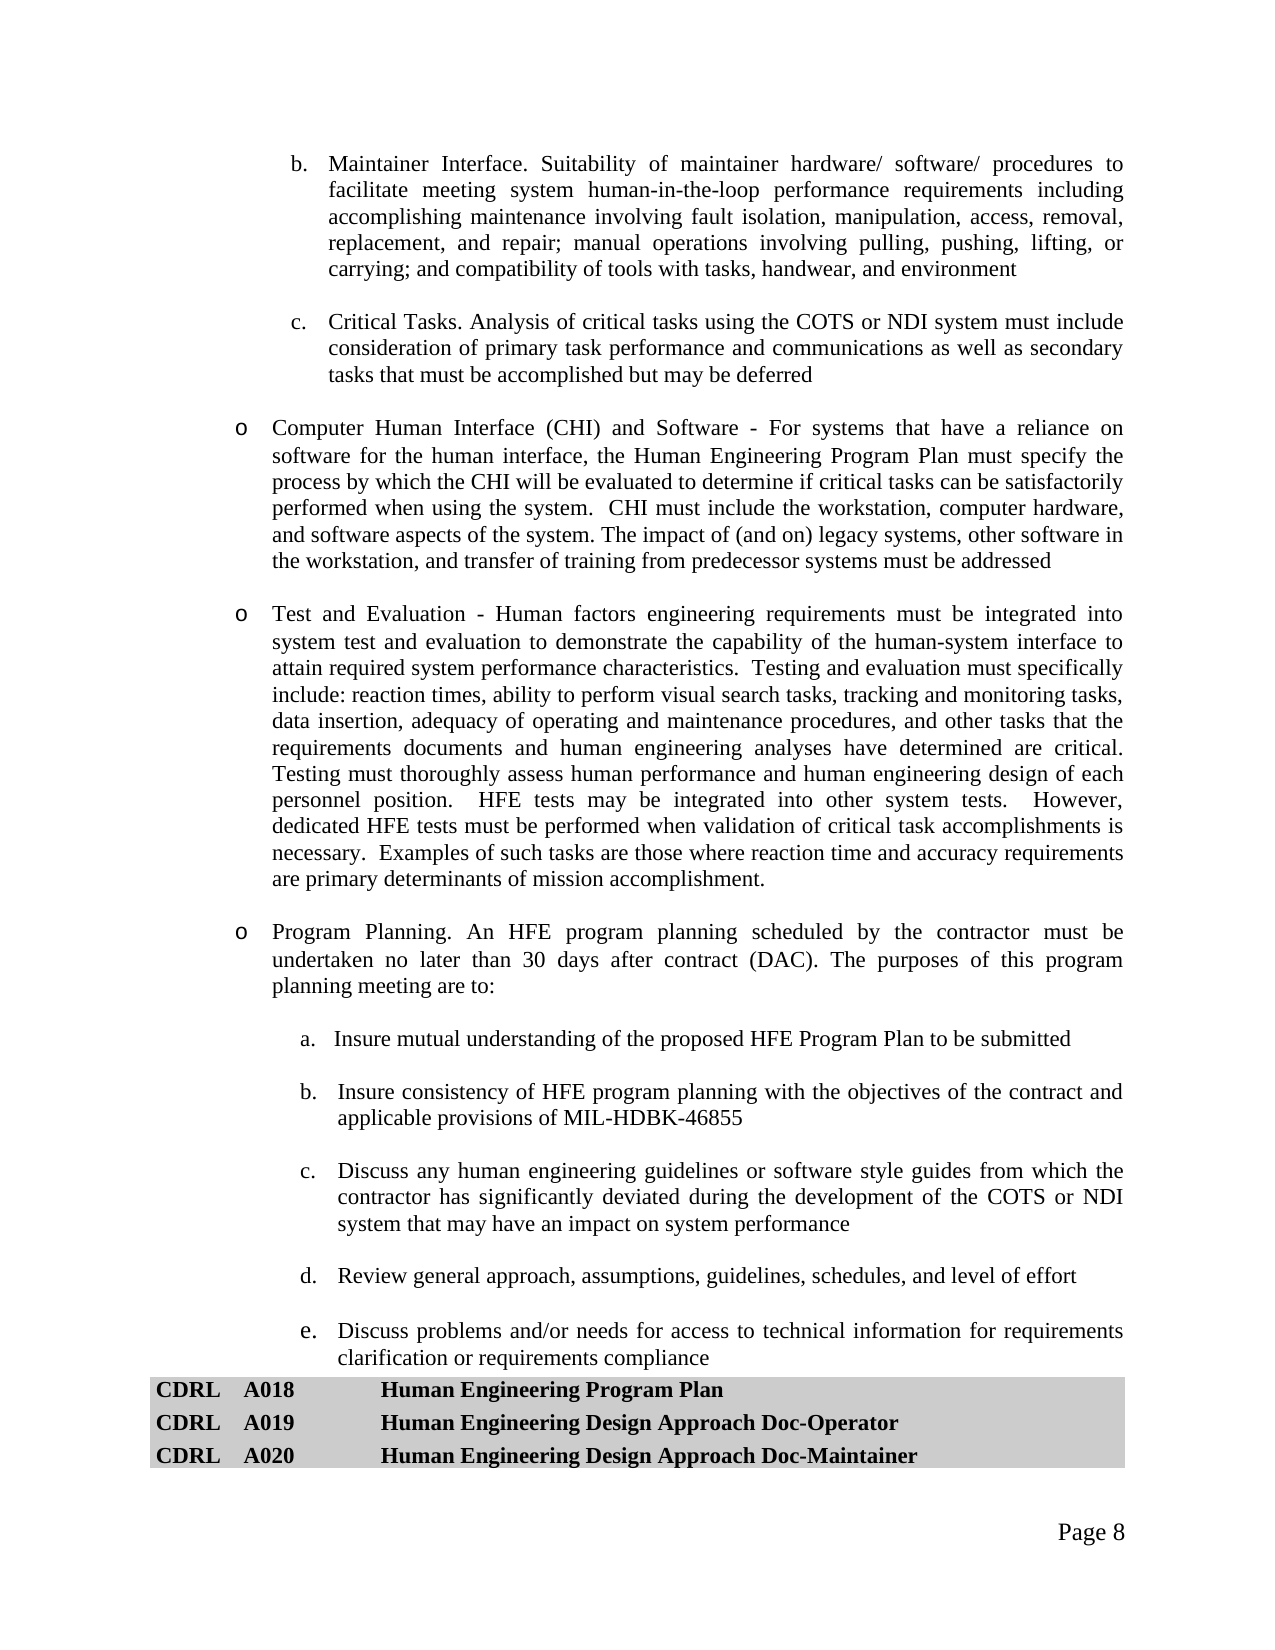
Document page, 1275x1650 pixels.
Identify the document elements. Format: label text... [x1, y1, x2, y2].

list Insure consistency of HFE program planning with the objectives of the contract and applicable provisions of MIL-HDBK-46855 [300, 1078, 1125, 1131]
text CDRL A019 Human Engineering Design Approach Doc-Operator [150, 1409, 1125, 1436]
list Insure mutual understanding of the proposed HFE Program Plan to be submitted [300, 1025, 1125, 1052]
list Maintainer Interface. Suitability of maintainer hardware/ software/ procedures to facilitate meeting system human-in-the-loop performance requirements including accomplishing maintenance involving fault isolation, manipulation, access, removal, replacement, and repair; manual operations involving pulling, pushing, lifting, or carrying; and compatibility of tools with tasks, handwear, and environment [291, 150, 1125, 282]
list Review general approach, assumptions, guidelines, schedules, and level of effort [300, 1262, 1125, 1289]
list Discuss any human engineering guidelines or software style guides from which the contractor has significantly deviated during the development of the COTS or NDI system that may have an impact on system performance [300, 1157, 1125, 1236]
list Program Planning. An HFE program planning scheduled by the contractor must be undertaken no later than 30 days after contract (DAC). The purposes of this program planning meeting are to: [234, 918, 1125, 999]
text CDRL A018 Human Engineering Program Plan [150, 1377, 1125, 1403]
list Critical Tasks. Analysis of critical tasks using the COTS or NDI system must include consideration of primary task performance and communications as well as secondary tasks that must be accomplished but may be deferred [291, 308, 1125, 387]
list Test and Evaluation - Human factors engineering requirements must be integrated into system test and evaluation to demonstrate the capability of the human-system interface to attain required system performance characteristics. Testing and evaluation must specifically include: reaction times, ability to perform visual search tasks, tracking and monitoring tasks, data insertion, adequacy of operating and maintenance procedures, and other tasks that the requirements documents and human engineering analyses have determined are critical. Testing must thoroughly assess human performance and human engineering design of each personnel position. HFE tests may be integrated into other system tests. However, dedicated HFE tests must be performed when validation of critical task accomplishments is necessary. Examples of such tasks are those where reaction time and accuracy requirements are primary determinants of mission accomplishment. [234, 600, 1125, 892]
text CDRL A020 Human Engineering Design Approach Doc-Maintainer [150, 1442, 1125, 1468]
list Computer Human Interface (CHI) and Software - For systems that have a reliance on software for the human interface, the Human Engineering Program Plan must specify the process by which the CHI will be evaluated to determine if critical tasks can be satisfactorily performed when using the system. CHI must include the workstation, computer hardware, and software aspects of the system. The impact of (and on) legacy systems, other software in the workstation, and transfer of training from predecessor systems must be addressed [234, 413, 1125, 573]
list Discuss problems and/or needs for access to technical information for requirements clarification or requirements compliance [300, 1315, 1125, 1370]
